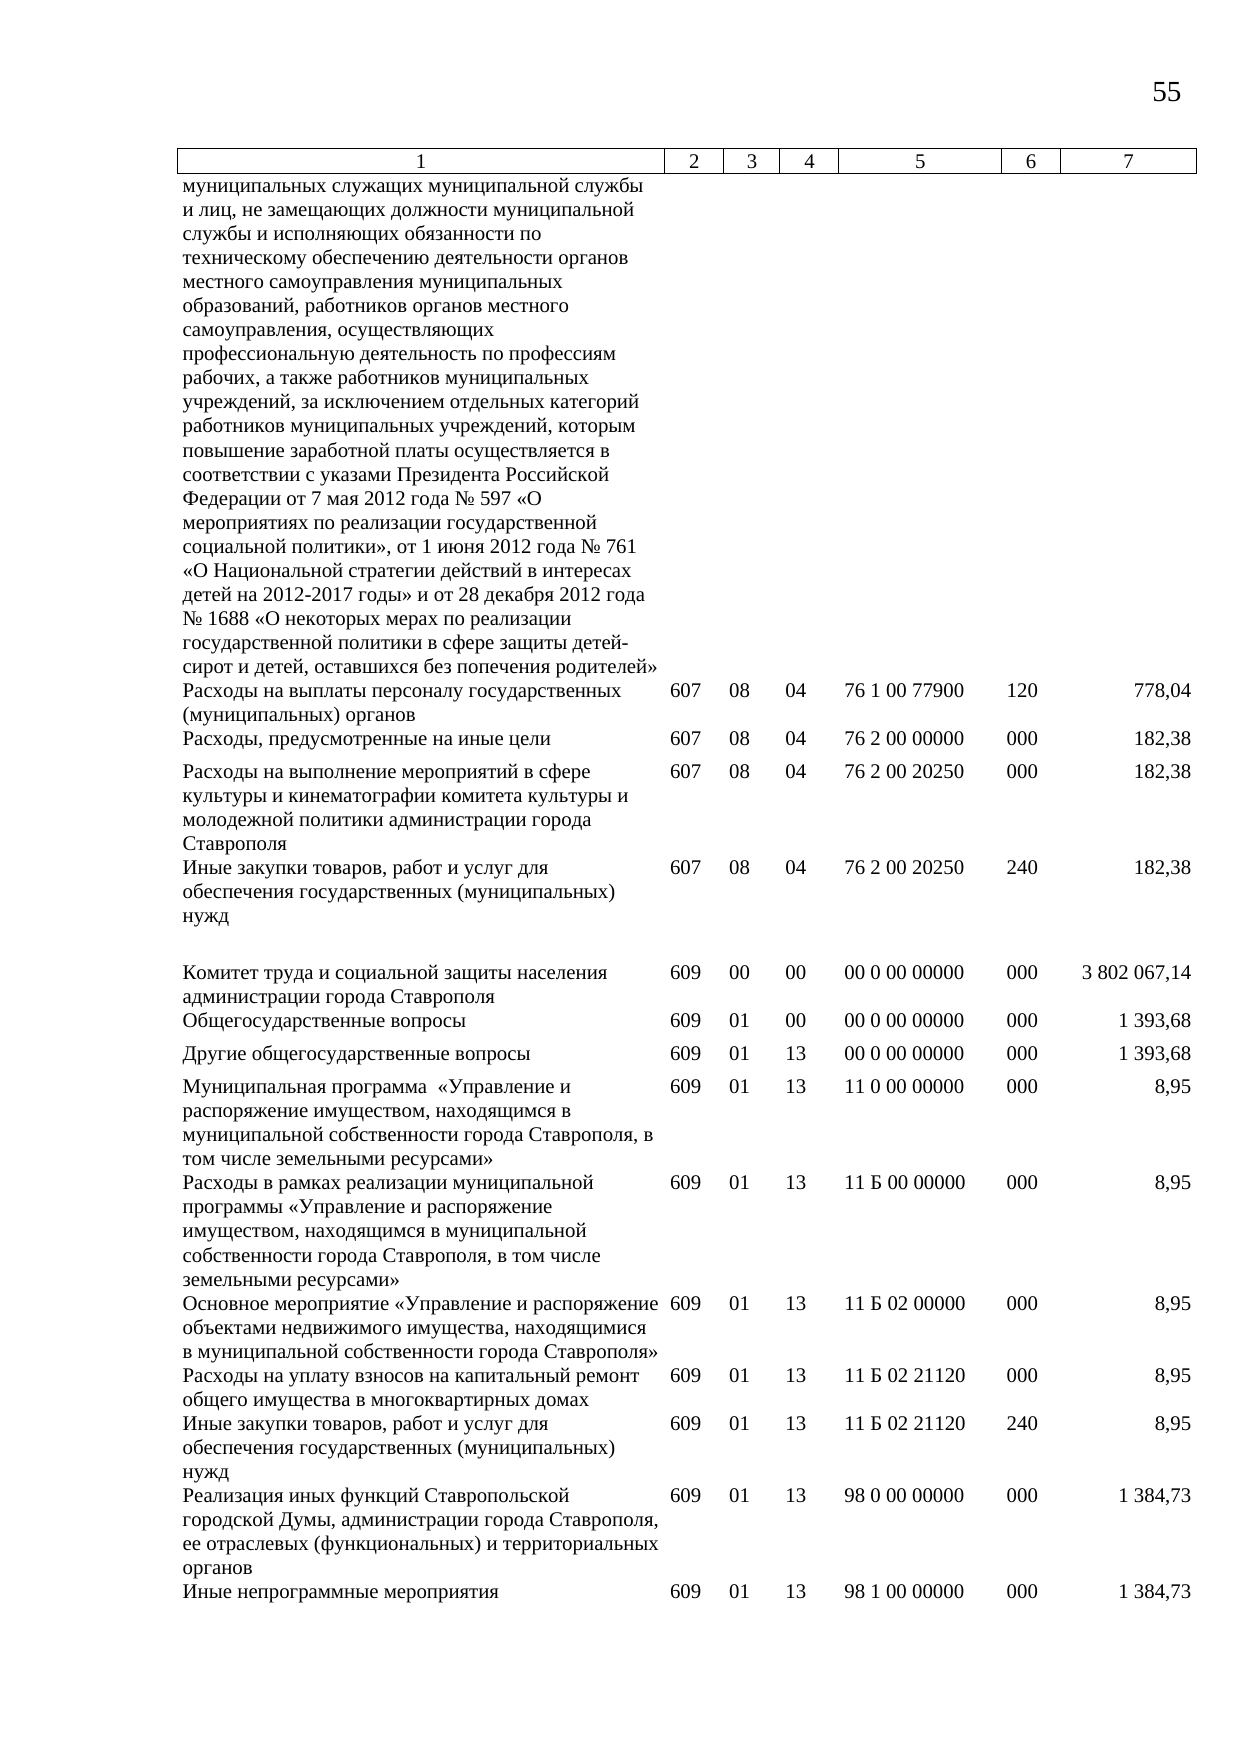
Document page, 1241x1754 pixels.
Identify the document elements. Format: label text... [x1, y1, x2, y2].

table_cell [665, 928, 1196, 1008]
table_header 3 [724, 149, 779, 173]
table_header 6 [1002, 149, 1060, 173]
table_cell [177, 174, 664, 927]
table_header 1 [178, 149, 664, 173]
table_header 7 [1061, 149, 1196, 173]
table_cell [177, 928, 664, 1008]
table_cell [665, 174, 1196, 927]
table_header 2 [665, 149, 723, 173]
table_header 5 [839, 149, 1001, 173]
table_header 4 [780, 149, 838, 173]
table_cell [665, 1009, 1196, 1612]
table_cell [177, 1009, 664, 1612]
